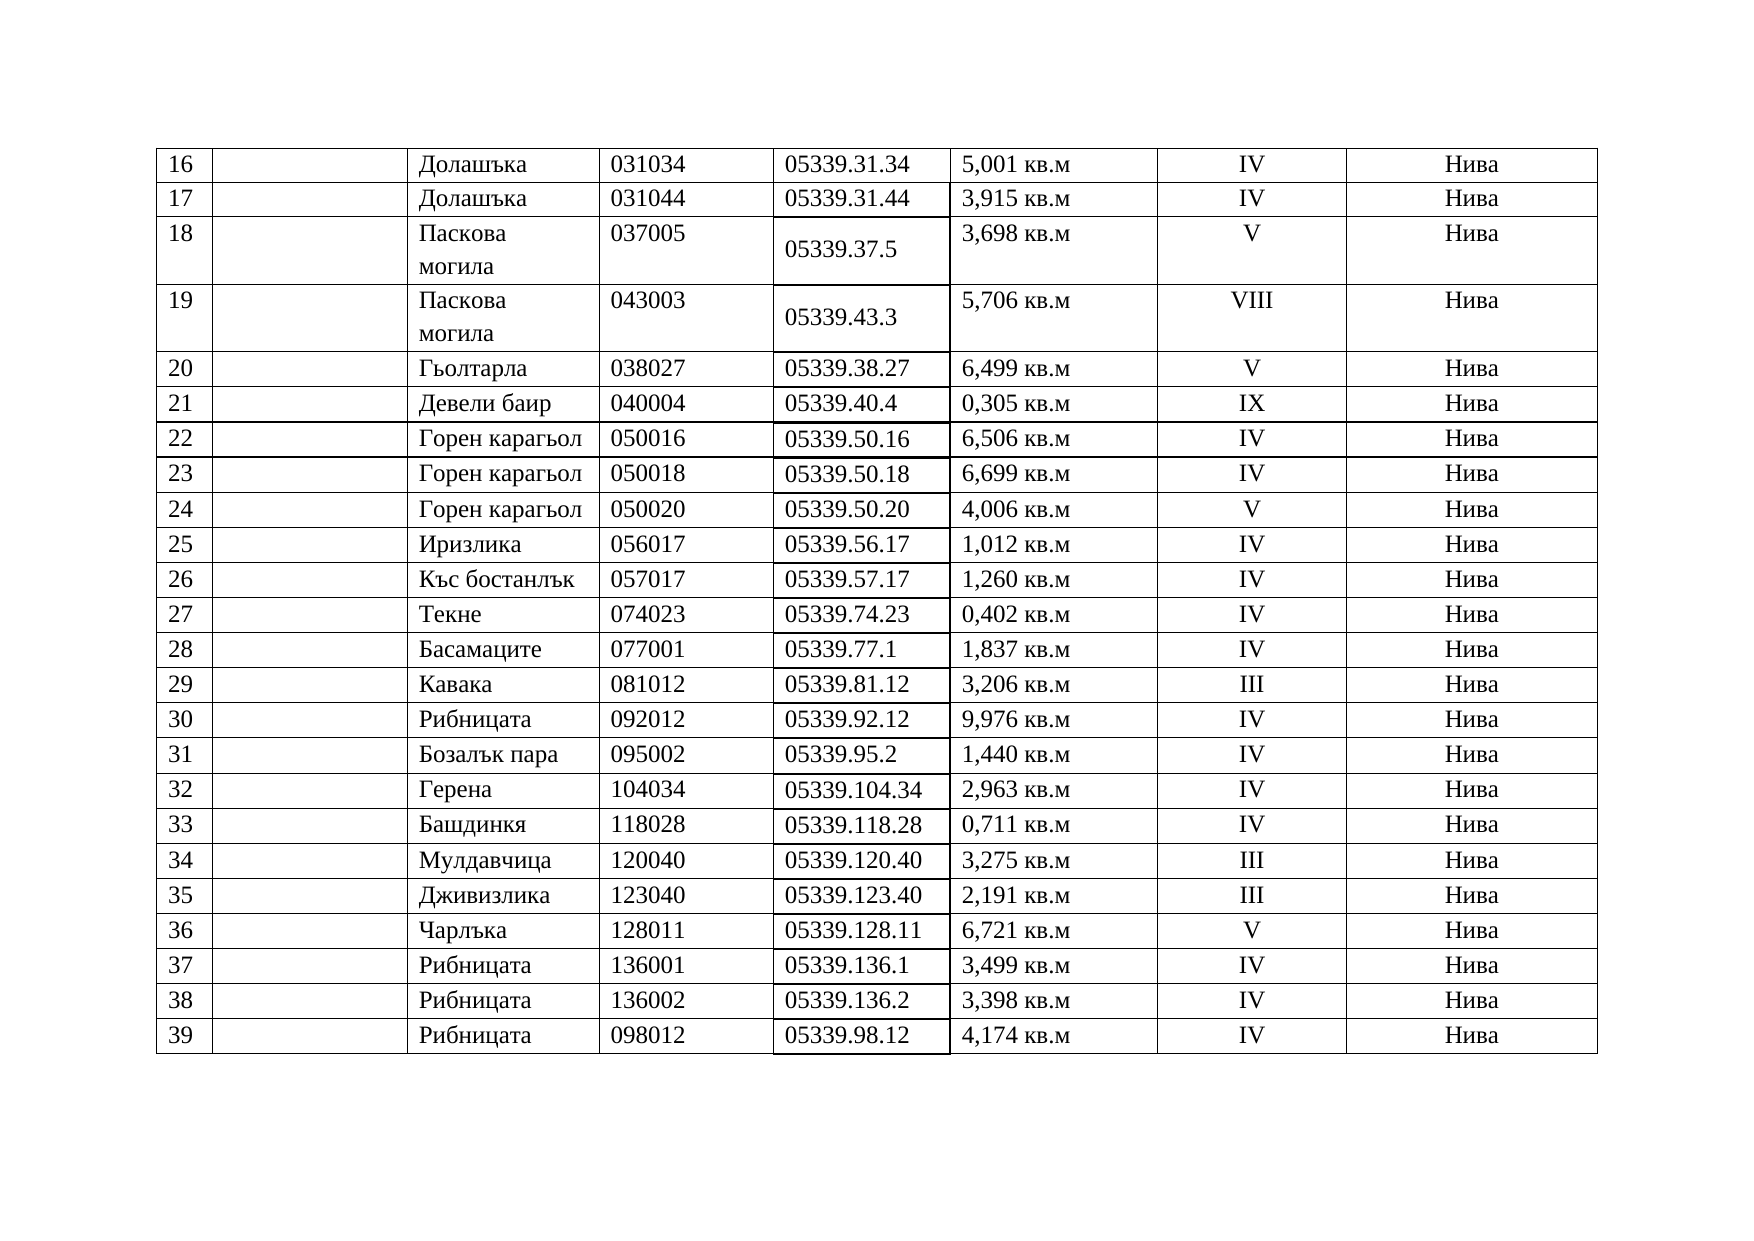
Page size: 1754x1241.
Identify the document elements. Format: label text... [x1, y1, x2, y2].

table_cell 3,275 кв.м [951, 844, 1157, 878]
table_cell Иризлика [408, 528, 599, 562]
table_cell 05339.92.12 [774, 704, 949, 737]
table_cell Нива [1347, 149, 1597, 182]
table_cell 6,506 кв.м [951, 423, 1157, 456]
table_cell 05339.104.34 [774, 775, 949, 807]
table_cell 28 [157, 633, 212, 667]
table_cell 3,698 кв.м [951, 217, 1157, 283]
table_cell Паскова могила [408, 285, 599, 351]
table_cell 128011 [600, 914, 773, 948]
table_cell [213, 493, 407, 527]
table_cell 0,305 кв.м [951, 387, 1157, 421]
table_cell Нива [1347, 809, 1597, 843]
table_cell 17 [157, 183, 212, 216]
table_cell ІV [1158, 183, 1346, 216]
table_cell [213, 528, 407, 562]
table_cell 16 [157, 149, 212, 182]
table_cell [213, 285, 407, 351]
table_cell [213, 984, 407, 1018]
table_cell Нива [1347, 633, 1597, 667]
table_cell 05339.50.16 [774, 424, 949, 456]
table_cell 050018 [600, 458, 773, 492]
table_cell 1,012 кв.м [951, 528, 1157, 562]
table_cell 1,440 кв.м [951, 738, 1157, 772]
table_cell ІV [1158, 949, 1346, 983]
table_cell ІХ [1158, 387, 1346, 421]
table_cell Нива [1347, 703, 1597, 737]
table_cell Нива [1347, 183, 1597, 216]
table_cell Горен карагьол [408, 458, 599, 492]
table_cell 136002 [600, 984, 773, 1018]
table_cell 05339.95.2 [774, 739, 949, 772]
table_cell 0,402 кв.м [951, 598, 1157, 632]
table_cell 26 [157, 563, 212, 597]
table_cell 33 [157, 809, 212, 843]
table_cell [213, 387, 407, 421]
table_cell Нива [1347, 217, 1597, 283]
table_cell Нива [1347, 844, 1597, 878]
table_cell Рибницата [408, 703, 599, 737]
table_cell Нива [1347, 774, 1597, 807]
table_cell Долашъка [408, 183, 599, 216]
table_cell Нива [1347, 879, 1597, 913]
table_cell [213, 914, 407, 948]
table_cell 05339.136.2 [774, 985, 949, 1018]
table_cell 05339.50.18 [774, 459, 949, 492]
table_cell Долашъка [408, 149, 599, 182]
table_cell Мулдавчица [408, 844, 599, 878]
table_cell Нива [1347, 458, 1597, 492]
table_cell Чарлъка [408, 914, 599, 948]
table_cell 05339.98.12 [774, 1020, 949, 1053]
table_cell [213, 423, 407, 456]
table_cell 39 [157, 1019, 212, 1053]
table_cell 05339.128.11 [774, 915, 949, 948]
table_cell Нива [1347, 423, 1597, 456]
table_cell 056017 [600, 528, 773, 562]
table_cell [213, 809, 407, 843]
table_cell 057017 [600, 563, 773, 597]
table_cell 18 [157, 217, 212, 283]
table_cell ІV [1158, 703, 1346, 737]
table_cell Нива [1347, 493, 1597, 527]
table_cell [213, 183, 407, 216]
table_cell 104034 [600, 774, 773, 807]
table_cell 35 [157, 879, 212, 913]
table_cell 05339.40.4 [774, 388, 949, 421]
table_cell Нива [1347, 738, 1597, 772]
table_cell Нива [1347, 598, 1597, 632]
table_cell Рибницата [408, 1019, 599, 1053]
table_cell 05339.43.3 [774, 286, 949, 351]
table_cell 05339.74.23 [774, 599, 949, 632]
table_cell ІV [1158, 423, 1346, 456]
table_cell 6,721 кв.м [951, 914, 1157, 948]
table_cell Кавака [408, 668, 599, 702]
table_cell V [1158, 493, 1346, 527]
table_cell 031044 [600, 183, 773, 216]
table_cell 3,915 кв.м [951, 183, 1157, 216]
table_cell [213, 949, 407, 983]
table_cell Нива [1347, 352, 1597, 386]
table_cell Текне [408, 598, 599, 632]
table_cell ІV [1158, 528, 1346, 562]
table_cell 074023 [600, 598, 773, 632]
table_cell [213, 668, 407, 702]
table_cell 05339.118.28 [774, 810, 949, 843]
table_cell 05339.50.20 [774, 494, 949, 527]
table_cell 9,976 кв.м [951, 703, 1157, 737]
table_cell 36 [157, 914, 212, 948]
table_cell 25 [157, 528, 212, 562]
table_cell 077001 [600, 633, 773, 667]
table_cell 22 [157, 423, 212, 456]
table_cell ІV [1158, 149, 1346, 182]
table_cell [213, 458, 407, 492]
table_cell Нива [1347, 528, 1597, 562]
table_cell 050016 [600, 423, 773, 456]
table_cell [213, 352, 407, 386]
table_cell 05339.56.17 [774, 529, 949, 562]
table_cell Горен карагьол [408, 423, 599, 456]
table_cell 05339.57.17 [774, 564, 949, 597]
table_cell V [1158, 217, 1346, 283]
table_cell ІV [1158, 458, 1346, 492]
table_cell Герена [408, 774, 599, 807]
table_cell 05339.31.44 [774, 183, 949, 216]
table_cell 3,499 кв.м [951, 949, 1157, 983]
table_cell 098012 [600, 1019, 773, 1053]
table_cell 21 [157, 387, 212, 421]
table_cell Горен карагьол [408, 493, 599, 527]
table_cell Нива [1347, 949, 1597, 983]
table_cell 3,206 кв.м [951, 668, 1157, 702]
table_cell 031034 [600, 149, 773, 182]
table_cell V [1158, 352, 1346, 386]
table_cell VІІІ [1158, 285, 1346, 351]
table_cell Нива [1347, 387, 1597, 421]
table_cell 3,398 кв.м [951, 984, 1157, 1018]
table_cell 050020 [600, 493, 773, 527]
table_cell Нива [1347, 1019, 1597, 1053]
table_cell 05339.136.1 [774, 950, 949, 983]
table_cell 038027 [600, 352, 773, 386]
table_cell Бозалък пара [408, 738, 599, 772]
table_cell 5,001 кв.м [951, 149, 1157, 182]
table_cell [213, 217, 407, 283]
table_cell [213, 149, 407, 182]
table_cell 0,711 кв.м [951, 809, 1157, 843]
table_cell Девели баир [408, 387, 599, 421]
table_cell 4,174 кв.м [951, 1019, 1157, 1053]
table_cell Нива [1347, 914, 1597, 948]
table_cell ІV [1158, 809, 1346, 843]
table_cell Къс бостанлък [408, 563, 599, 597]
table_cell [213, 879, 407, 913]
table_cell 136001 [600, 949, 773, 983]
table_cell 05339.31.34 [774, 149, 950, 182]
table_cell 2,191 кв.м [951, 879, 1157, 913]
table_cell 05339.37.5 [774, 218, 949, 283]
table_cell 4,006 кв.м [951, 493, 1157, 527]
table_cell [213, 738, 407, 772]
table_cell 6,499 кв.м [951, 352, 1157, 386]
table_cell ІV [1158, 633, 1346, 667]
table_cell 095002 [600, 738, 773, 772]
table_cell 040004 [600, 387, 773, 421]
table_cell 081012 [600, 668, 773, 702]
table_cell Гьолтарла [408, 352, 599, 386]
table_cell 1,837 кв.м [951, 633, 1157, 667]
table_cell ІV [1158, 598, 1346, 632]
table_cell ІV [1158, 738, 1346, 772]
table_cell 120040 [600, 844, 773, 878]
table_cell 23 [157, 458, 212, 492]
table_cell ІV [1158, 774, 1346, 807]
table_cell 29 [157, 668, 212, 702]
table_cell ІІІ [1158, 668, 1346, 702]
table_cell Нива [1347, 984, 1597, 1018]
table_cell 1,260 кв.м [951, 563, 1157, 597]
table_cell 118028 [600, 809, 773, 843]
table_cell Рибницата [408, 949, 599, 983]
table_cell 31 [157, 738, 212, 772]
table_cell [213, 703, 407, 737]
table_cell Паскова могила [408, 217, 599, 283]
table_cell Нива [1347, 668, 1597, 702]
table_cell 05339.81.12 [774, 669, 949, 702]
table_cell Нива [1347, 285, 1597, 351]
table_cell 24 [157, 493, 212, 527]
table_cell 6,699 кв.м [951, 458, 1157, 492]
table_cell 5,706 кв.м [951, 285, 1157, 351]
table_cell [213, 774, 407, 807]
table_cell 20 [157, 352, 212, 386]
table_cell Басамаците [408, 633, 599, 667]
table_cell [213, 844, 407, 878]
table_cell 38 [157, 984, 212, 1018]
table_cell 05339.77.1 [774, 634, 949, 667]
table_cell [213, 598, 407, 632]
table_cell 27 [157, 598, 212, 632]
table_cell 123040 [600, 879, 773, 913]
table_cell 32 [157, 774, 212, 807]
table_cell 30 [157, 703, 212, 737]
table_cell V [1158, 914, 1346, 948]
table_cell [213, 563, 407, 597]
table_cell 092012 [600, 703, 773, 737]
table_cell ІІІ [1158, 879, 1346, 913]
table_cell 05339.120.40 [774, 845, 949, 878]
table_cell 37 [157, 949, 212, 983]
table_cell 05339.123.40 [774, 880, 949, 913]
table_cell 05339.38.27 [774, 353, 949, 386]
table_cell 2,963 кв.м [951, 774, 1157, 807]
table_cell 037005 [600, 217, 773, 283]
table_cell Нива [1347, 563, 1597, 597]
table_cell ІV [1158, 563, 1346, 597]
table_cell 19 [157, 285, 212, 351]
table_cell Рибницата [408, 984, 599, 1018]
table_cell ІІІ [1158, 844, 1346, 878]
table_cell ІV [1158, 984, 1346, 1018]
table_cell [213, 1019, 407, 1053]
table_cell 34 [157, 844, 212, 878]
table_cell ІV [1158, 1019, 1346, 1053]
table_cell [213, 633, 407, 667]
table_cell Дживизлика [408, 879, 599, 913]
table_cell Башдинкя [408, 809, 599, 843]
table_cell 043003 [600, 285, 773, 351]
